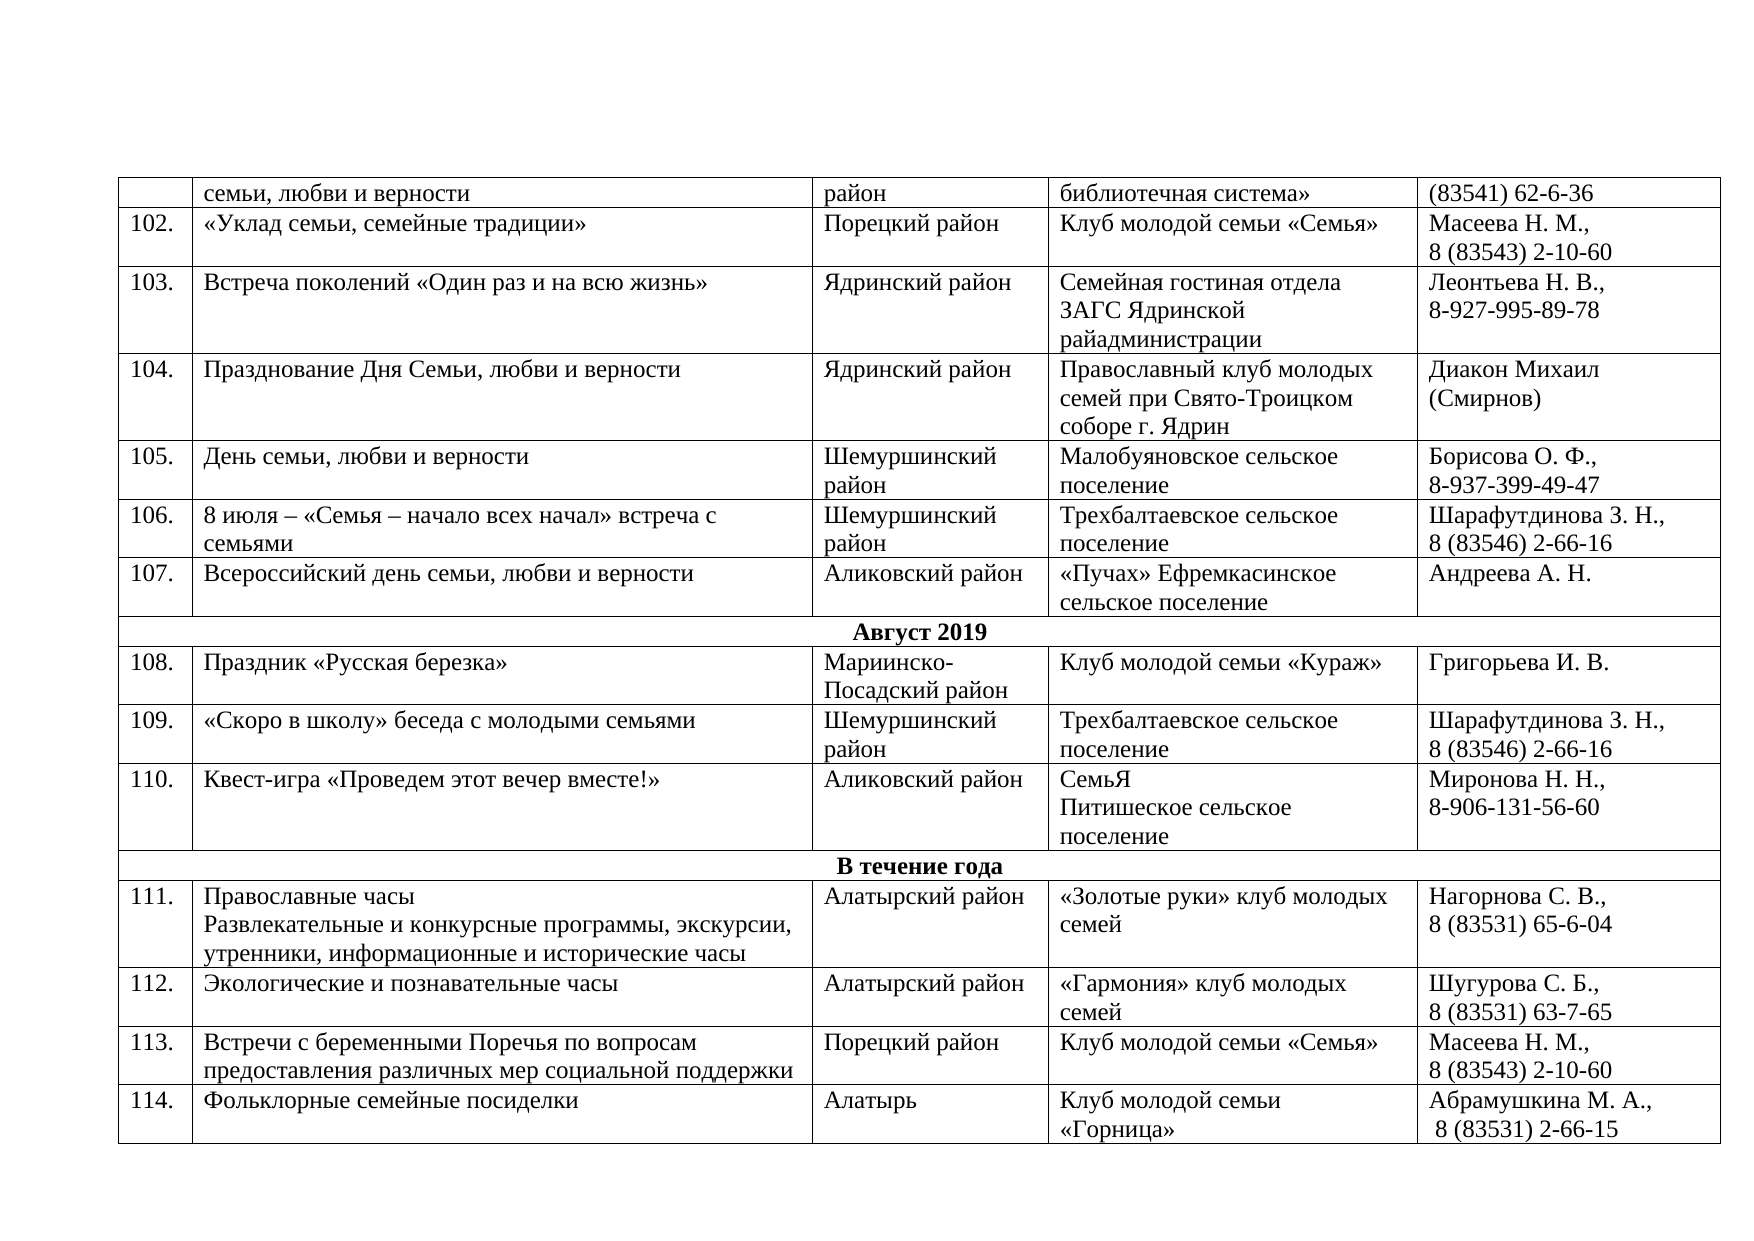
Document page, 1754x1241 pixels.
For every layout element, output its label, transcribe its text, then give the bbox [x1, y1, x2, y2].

table_cell [119, 441, 192, 499]
table_cell Клуб молодой семьи «Семья» [1049, 1027, 1417, 1084]
table_cell Шемуршинский район [813, 441, 1048, 499]
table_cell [193, 178, 812, 207]
table_cell 8 июля – «Семья – начало всех начал» встреча с семьями [193, 500, 812, 557]
table_cell Православный клуб молодых семей при Свято-Троицком соборе г. Ядрин [1049, 354, 1417, 440]
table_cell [1049, 1085, 1417, 1143]
table_cell [119, 178, 192, 207]
table_cell Масеева Н. М., 8 (83543) 2-10-60 [1418, 208, 1720, 266]
table_cell Семейная гостиная отдела ЗАГС Ядринской райадминистрации [1049, 267, 1417, 353]
table_cell Диакон Михаил (Смирнов) [1418, 354, 1720, 440]
table_cell Клуб молодой семьи «Семья» [1049, 208, 1417, 266]
table_cell Шугурова С. Б., 8 (83531) 63-7-65 [1418, 968, 1720, 1026]
table_cell Моргаушский район [813, 178, 1048, 207]
table_cell [119, 500, 192, 557]
table_cell Порецкий район [813, 1027, 1048, 1084]
table_cell Масеева Н. М., 8 (83543) 2-10-60 [1418, 1027, 1720, 1084]
table_cell Клуб молодой семьи «Кураж» [1049, 647, 1417, 704]
table_cell Квест-игра «Проведем этот вечер вместе!» [193, 764, 812, 850]
table_cell Леонтьева Н. В., 8-927-995-89-78 [1418, 267, 1720, 353]
table_cell Встречи с беременными Поречья по вопросам предоставления различных мер социальной поддержки [193, 1027, 812, 1084]
table_cell Алатырский район [813, 881, 1048, 967]
table_cell Мариинско-Посадский район [813, 647, 1048, 704]
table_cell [1418, 1085, 1720, 1143]
table_cell Шемуршинский район [813, 705, 1048, 763]
table_cell Шемуршинский район [813, 500, 1048, 557]
table_cell [119, 968, 192, 1026]
table_cell «Золотые руки» клуб молодых семей [1049, 881, 1417, 967]
table_cell [119, 647, 192, 704]
table_cell Миронова Н. Н., 8-906-131-56-60 [1418, 764, 1720, 850]
table_cell Малобуяновское сельское поселение [1049, 441, 1417, 499]
table_cell Андреева А. Н. [1418, 558, 1720, 616]
table_cell Аликовский район [813, 558, 1048, 616]
table_cell Ядринский район [813, 267, 1048, 353]
table_cell Ядринский район [813, 354, 1048, 440]
table_cell [119, 1085, 192, 1143]
table_cell В течение года [119, 851, 1720, 880]
table_cell [119, 354, 192, 440]
table_cell Всероссийский день семьи, любви и верности [193, 558, 812, 616]
table_cell Трехбалтаевское сельское поселение [1049, 500, 1417, 557]
table_cell Нагорнова С. В., 8 (83531) 65-6-04 [1418, 881, 1720, 967]
table_cell Экологические и познавательные часы [193, 968, 812, 1026]
table_cell «Пучах» Ефремкасинское сельское поселение [1049, 558, 1417, 616]
table_cell «Скоро в школу» беседа с молодыми семьями [193, 705, 812, 763]
table_cell Алатырь [813, 1085, 1048, 1143]
table_cell Порецкий район [813, 208, 1048, 266]
table_cell Трехбалтаевское сельское поселение [1049, 705, 1417, 763]
table_cell «Уклад семьи, семейные традиции» [193, 208, 812, 266]
table_cell Празднование Дня Семьи, любви и верности [193, 354, 812, 440]
table_cell Григорьева И. В. [1418, 647, 1720, 704]
table_cell [119, 208, 192, 266]
table_cell Встреча поколений «Один раз и на всю жизнь» [193, 267, 812, 353]
table_cell [119, 881, 192, 967]
table_cell СемьЯ Питишеское сельское поселение [1049, 764, 1417, 850]
table_cell [119, 1027, 192, 1084]
table_cell Православные часы Развлекательные и конкурсные программы, экскурсии, утренники, информационные и исторические часы [193, 881, 812, 967]
table_cell Шарафутдинова З. Н., 8 (83546) 2-66-16 [1418, 705, 1720, 763]
table_cell [119, 267, 192, 353]
table_cell [119, 764, 192, 850]
table_cell Праздник «Русская березка» [193, 647, 812, 704]
table_cell Борисова О. Ф., 8-937-399-49-47 [1418, 441, 1720, 499]
table_cell День семьи, любви и верности [193, 441, 812, 499]
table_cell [1049, 178, 1417, 207]
table_cell Аликовский район [813, 764, 1048, 850]
table_cell [119, 558, 192, 616]
table_cell [119, 705, 192, 763]
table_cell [1418, 178, 1720, 207]
table_cell Август 2019 [119, 617, 1720, 646]
table_cell Алатырский район [813, 968, 1048, 1026]
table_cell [193, 1085, 812, 1143]
table_cell «Гармония» клуб молодых семей [1049, 968, 1417, 1026]
table_cell Шарафутдинова З. Н., 8 (83546) 2-66-16 [1418, 500, 1720, 557]
